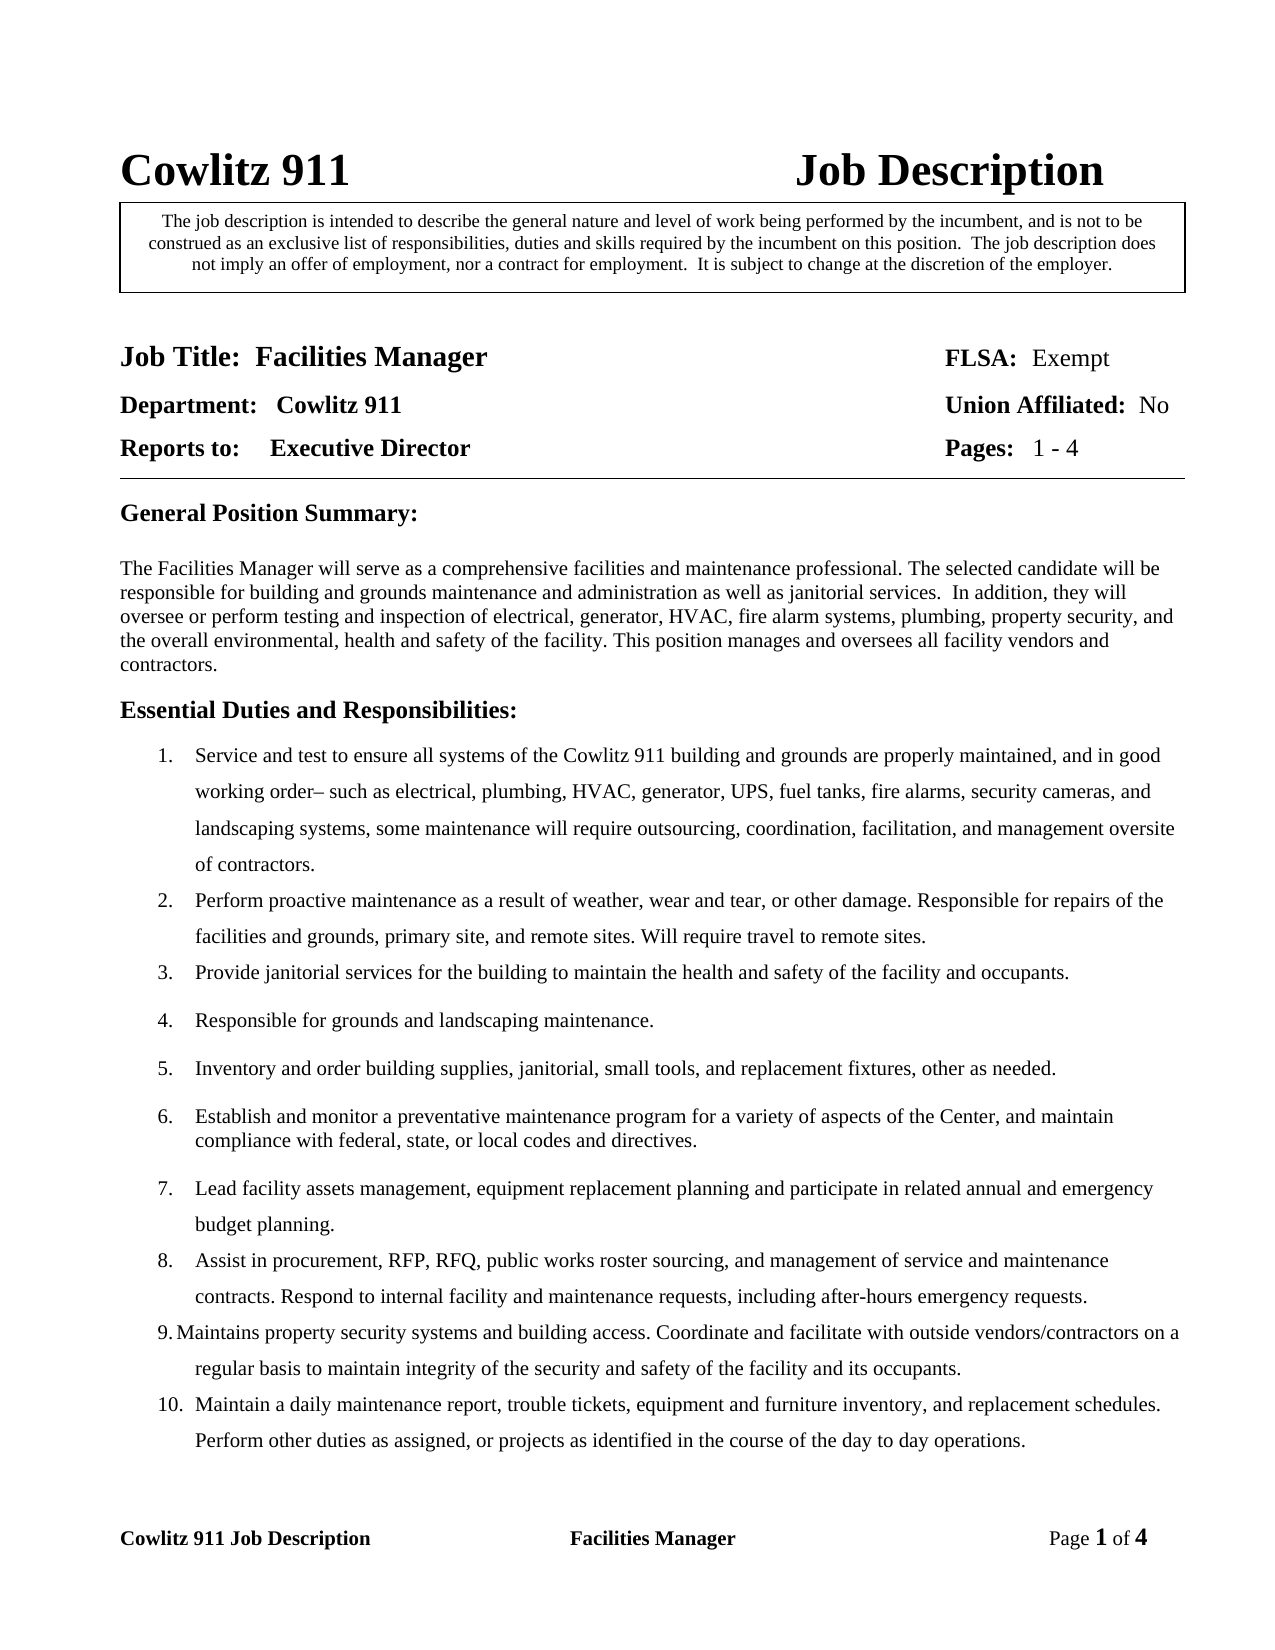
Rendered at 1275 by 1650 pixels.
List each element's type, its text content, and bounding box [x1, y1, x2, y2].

list Establish and monitor a preventative maintenance program for a variety of aspects of the Center, and maintain compliance with federal, state, or local codes and directives. [157, 1104, 1185, 1152]
list Lead facility assets management, equipment replacement planning and participate in related annual and emergency budget planning. [157, 1176, 1185, 1236]
text Job Title: Facilities Manager FLSA: Exempt [120, 339, 1185, 373]
text Department: Cowlitz 911 Union Affiliated: No [120, 390, 1185, 419]
list Maintains property security systems and building access. Coordinate and facilitate with outside vendors/contractors on a regular basis to maintain integrity of the security and safety of the facility and its occupants. [157, 1320, 1185, 1380]
list Maintain a daily maintenance report, trouble tickets, equipment and furniture inventory, and replacement schedules. Perform other duties as assigned, or projects as identified in the course of the day to day operations. [157, 1392, 1185, 1452]
list Responsible for grounds and landscaping maintenance. [157, 1008, 1185, 1032]
list Perform proactive maintenance as a result of weather, wear and tear, or other damage. Responsible for repairs of the facilities and grounds, primary site, and remote sites. Will require travel to remote sites. [157, 887, 1185, 948]
list Provide janitorial services for the building to maintain the health and safety of the facility and occupants. [157, 959, 1185, 984]
text Essential Duties and Responsibilities: [120, 695, 1185, 724]
subtitle Cowlitz 911 Job Description [120, 143, 1185, 195]
text General Position Summary: [120, 498, 1185, 527]
list Assist in procurement, RFP, RFQ, public works roster sourcing, and management of service and maintenance contracts. Respond to internal facility and maintenance requests, including after-hours emergency requests. [157, 1248, 1185, 1308]
text Reports to: Executive Director Pages: 1 - 4 [120, 433, 1185, 462]
list Inventory and order building supplies, janitorial, small tools, and replacement fixtures, other as needed. [157, 1056, 1185, 1080]
list Service and test to ensure all systems of the Cowlitz 911 building and grounds are properly maintained, and in good working order– such as electrical, plumbing, HVAC, generator, UPS, fuel tanks, fire alarms, security cameras, and landscaping systems, some maintenance will require outsourcing, coordination, facilitation, and management oversite of contractors. [157, 743, 1185, 876]
text The Facilities Manager will serve as a comprehensive facilities and maintenance professional. The selected candidate will be responsible for building and grounds maintenance and administration as well as janitorial services. In addition, they will oversee or perform testing and inspection of electrical, generator, HVAC, fire alarm systems, plumbing, property security, and the overall environmental, health and safety of the facility. This position manages and oversees all facility vendors and contractors. [120, 556, 1185, 676]
